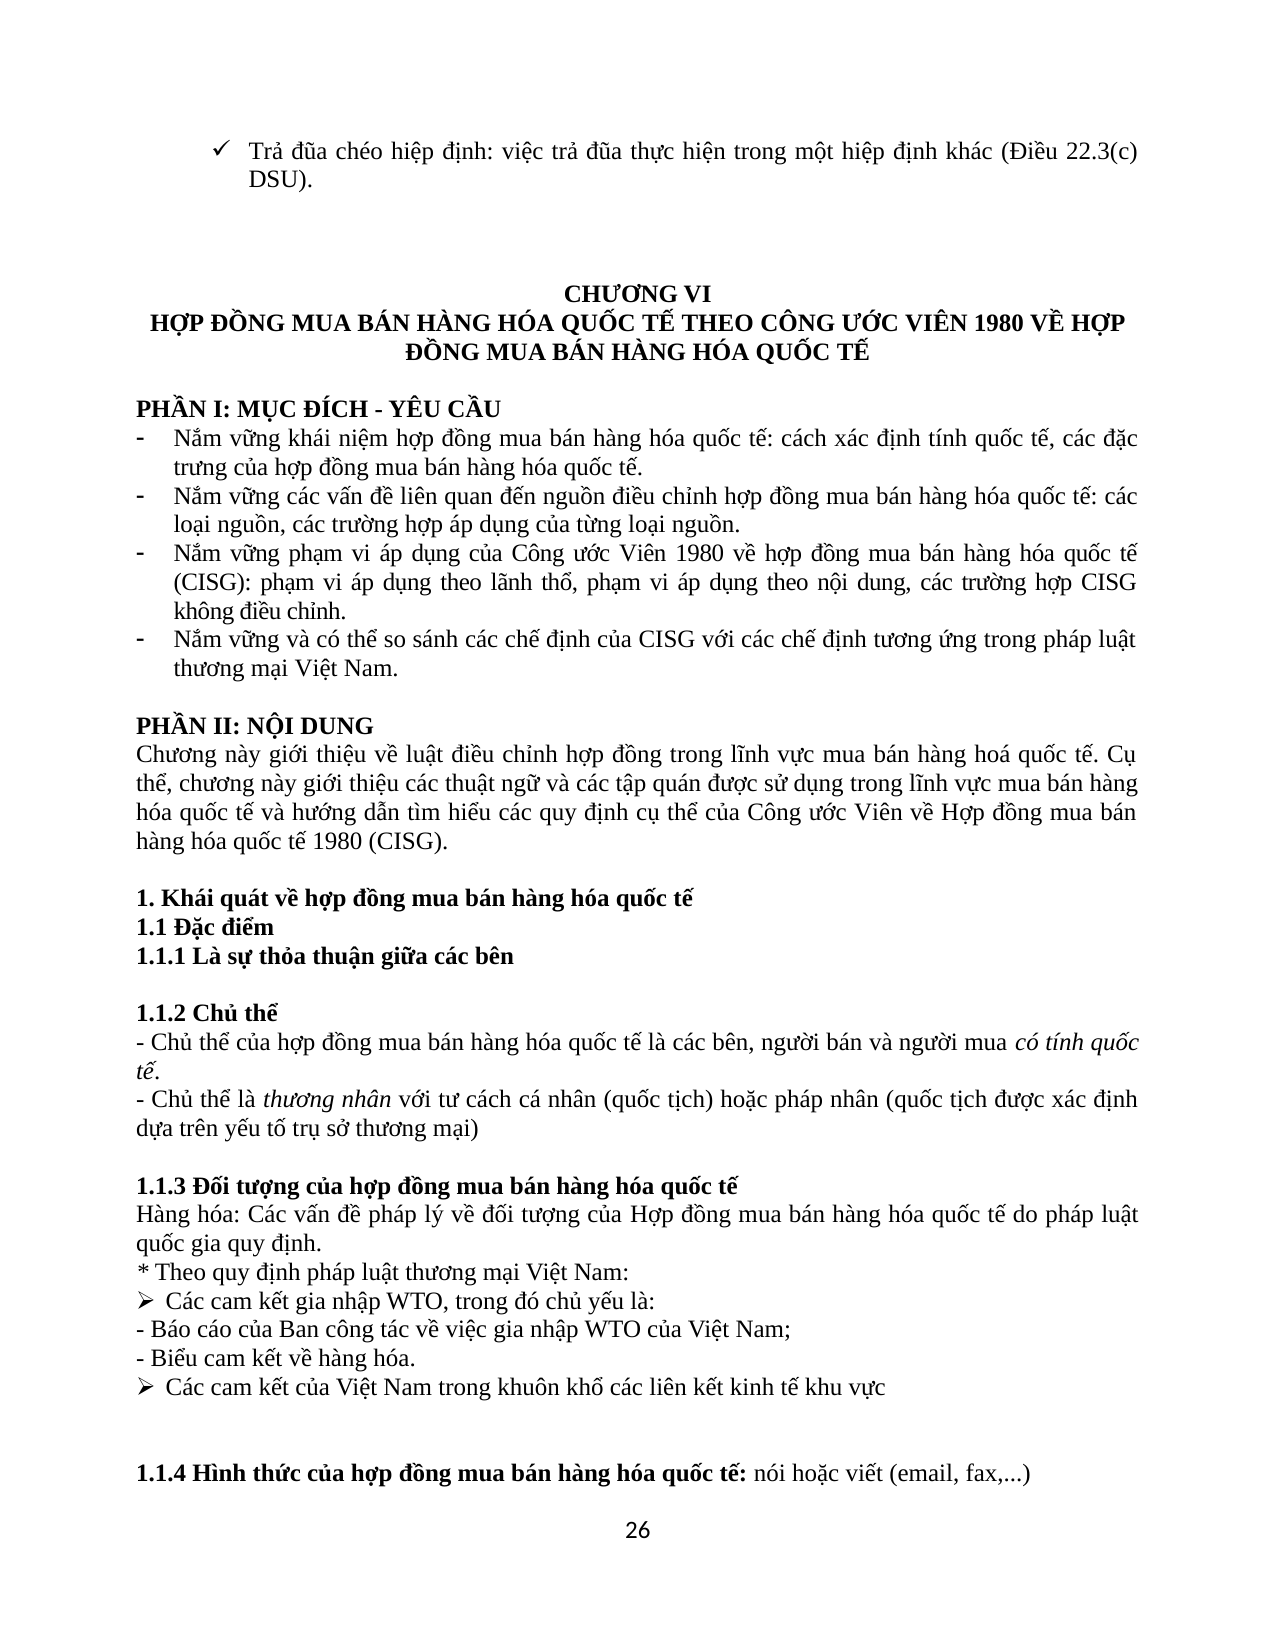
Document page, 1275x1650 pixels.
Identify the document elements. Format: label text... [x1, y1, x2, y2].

text - Báo cáo của Ban công tác về việc gia nhập WTO của Việt Nam; [136, 1314, 1139, 1343]
text 1. Khái quát về hợp đồng mua bán hàng hóa quốc tế [136, 883, 1139, 912]
list Nắm vững các vấn đề liên quan đến nguồn điều chỉnh hợp đồng mua bán hàng hóa quốc tế: các loại nguồn, các trường hợp áp dụng của từng loại nguồn. [136, 481, 1139, 538]
list Các cam kết của Việt Nam trong khuôn khổ các liên kết kinh tế khu vực [136, 1372, 1139, 1401]
subtitle PHẦN II: NỘI DUNG [136, 711, 1139, 739]
text - Biểu cam kết về hàng hóa. [136, 1343, 1139, 1372]
subtitle CHƯƠNG VI [136, 279, 1139, 308]
text 1.1.4 Hình thức của hợp đồng mua bán hàng hóa quốc tế: nói hoặc viết (email, fax,...) [136, 1458, 1139, 1487]
text - Chủ thể của hợp đồng mua bán hàng hóa quốc tế là các bên, người bán và người mua có tính quốc tế. [136, 1027, 1139, 1084]
list Nắm vững phạm vi áp dụng của Công ước Viên 1980 về hợp đồng mua bán hàng hóa quốc tế (CISG): phạm vi áp dụng theo lãnh thổ, phạm vi áp dụng theo nội dung, các trường hợp CISG không điều chỉnh. [136, 538, 1139, 624]
text 1.1.3 Đối tượng của hợp đồng mua bán hàng hóa quốc tế [136, 1171, 1139, 1199]
list Trả đũa chéo hiệp định: việc trả đũa thực hiện trong một hiệp định khác (Điều 22.3(c) DSU). [211, 136, 1139, 193]
text 1.1 Đặc điểm [136, 912, 1139, 941]
text PHẦN I: MỤC ĐÍCH - YÊU CẦU [136, 394, 1139, 423]
list Nắm vững và có thể so sánh các chế định của CISG với các chế định tương ứng trong pháp luật thương mại Việt Nam. [136, 624, 1139, 682]
list Các cam kết gia nhập WTO, trong đó chủ yếu là: [136, 1286, 1139, 1314]
text 1.1.2 Chủ thể [136, 998, 1139, 1027]
list Nắm vững khái niệm hợp đồng mua bán hàng hóa quốc tế: cách xác định tính quốc tế, các đặc trưng của hợp đồng mua bán hàng hóa quốc tế. [136, 423, 1139, 481]
text - Chủ thể là thương nhân với tư cách cá nhân (quốc tịch) hoặc pháp nhân (quốc tịch được xác định dựa trên yếu tố trụ sở thương mại) [136, 1084, 1139, 1142]
text HỢP ĐỒNG MUA BÁN HÀNG HÓA QUỐC TẾ THEO CÔNG ƯỚC VIÊN 1980 VỀ HỢP ĐỒNG MUA BÁN HÀNG HÓA QUỐC TẾ [136, 308, 1139, 366]
text Chương này giới thiệu về luật điều chỉnh hợp đồng trong lĩnh vực mua bán hàng hoá quốc tế. Cụ thể, chương này giới thiệu các thuật ngữ và các tập quán được sử dụng trong lĩnh vực mua bán hàng hóa quốc tế và hướng dẫn tìm hiểu các quy định cụ thể của Công ước Viên về Hợp đồng mua bán hàng hóa quốc tế 1980 (CISG). [136, 739, 1139, 854]
text 1.1.1 Là sự thỏa thuận giữa các bên [136, 941, 1139, 969]
text Hàng hóa: Các vấn đề pháp lý về đối tượng của Hợp đồng mua bán hàng hóa quốc tế do pháp luật quốc gia quy định. [136, 1199, 1139, 1257]
text * Theo quy định pháp luật thương mại Việt Nam: [136, 1257, 1139, 1286]
